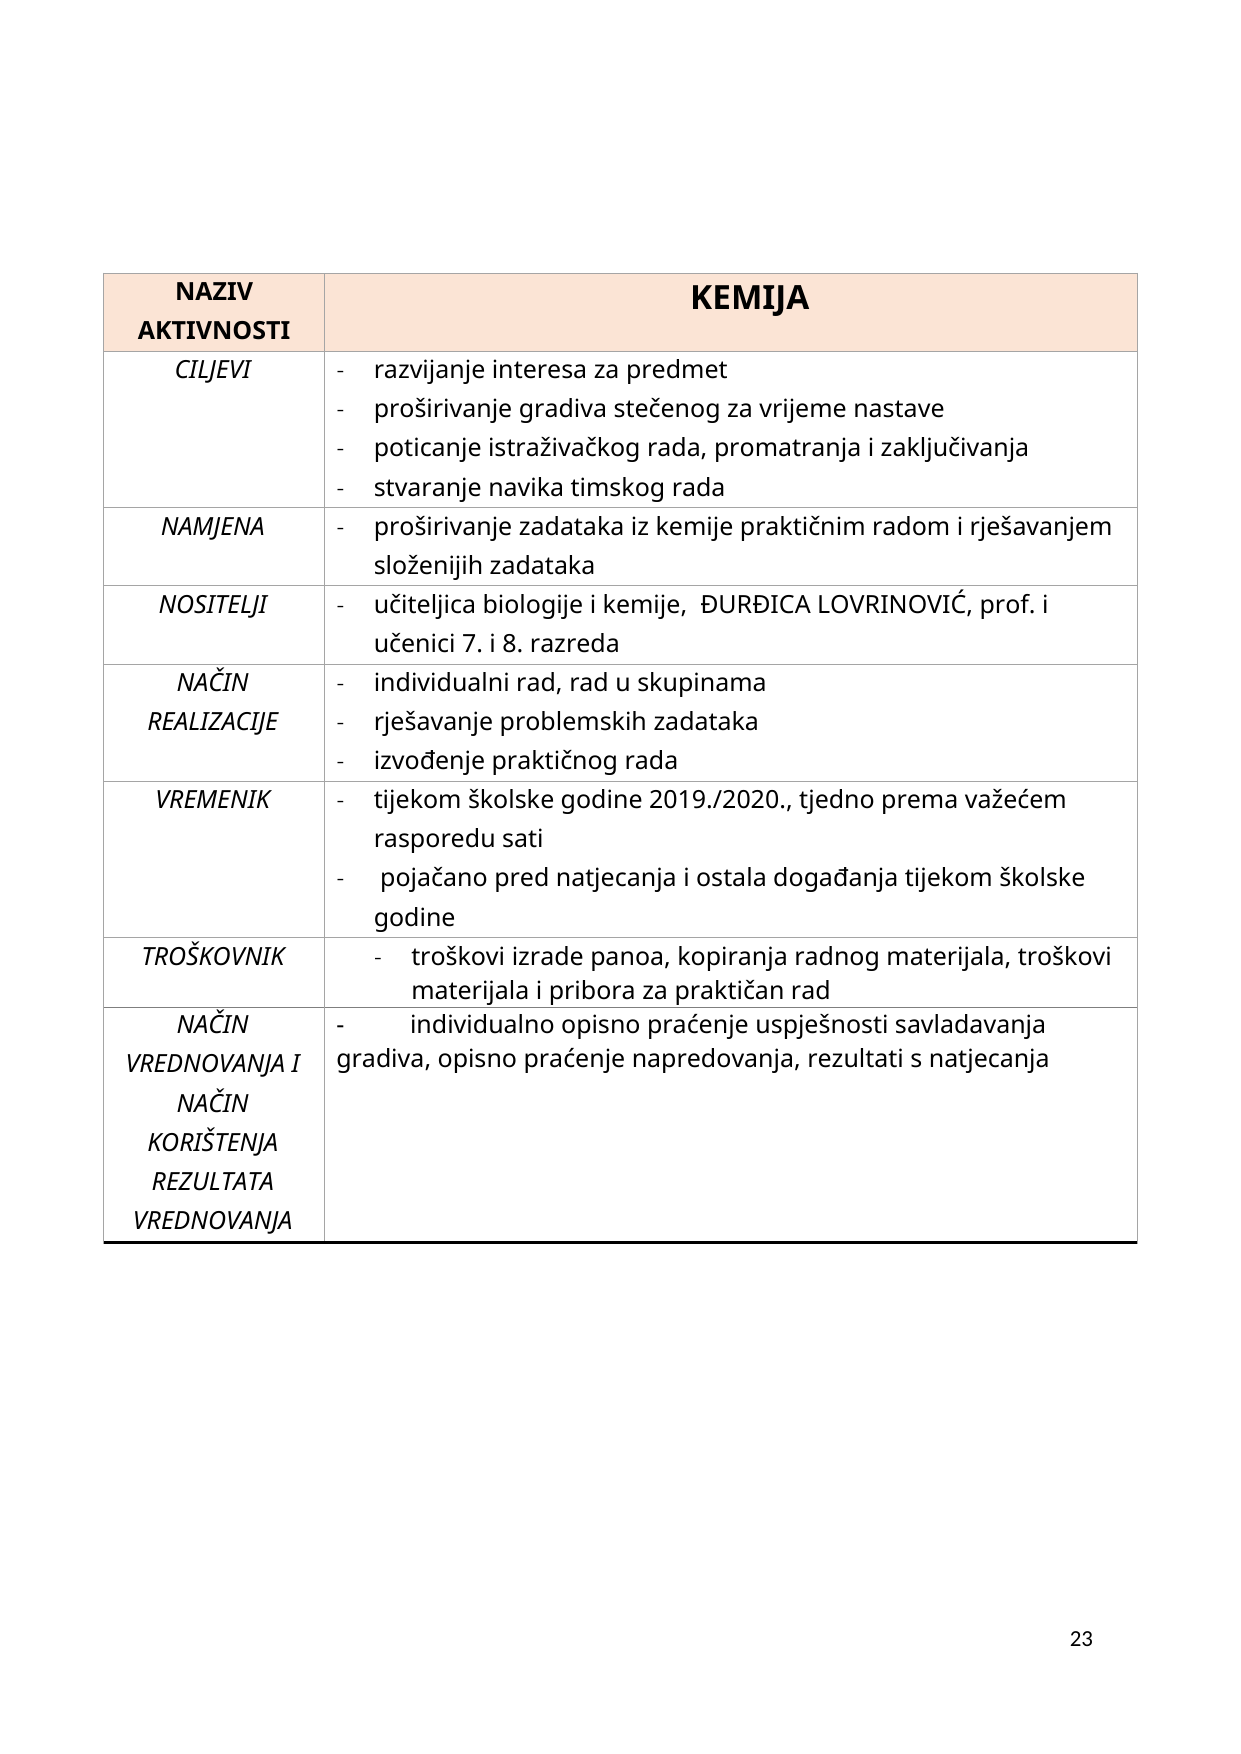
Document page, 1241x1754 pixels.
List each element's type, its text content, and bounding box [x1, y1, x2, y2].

table_cell proširivanje zadataka iz kemije praktičnim radom i rješavanjem složenijih zadataka [325, 508, 1137, 585]
table_cell individualni rad, rad u skupinama rješavanje problemskih zadataka izvođenje praktičnog rada [325, 665, 1137, 781]
table_cell učiteljica biologije i kemije, ĐURĐICA LOVRINOVIĆ, prof. i učenici 7. i 8. razreda [325, 586, 1137, 663]
table_cell razvijanje interesa za predmet proširivanje gradiva stečenog za vrijeme nastave poticanje istraživačkog rada, promatranja i zaključivanja stvaranje navika timskog rada [325, 352, 1137, 507]
table_cell CILJEVI [104, 352, 324, 507]
table_header KEMIJA [325, 274, 1137, 351]
table_header NAZIV AKTIVNOSTI [104, 274, 324, 351]
table_cell NOSITELJI [104, 586, 324, 663]
table_cell TROŠKOVNIK [104, 938, 324, 1006]
table_cell - individualno opisno praćenje uspješnosti savladavanja gradiva, opisno praćenje napredovanja, rezultati s natjecanja [325, 1008, 1137, 1241]
table_cell VREMENIK [104, 782, 324, 937]
table_cell NAMJENA [104, 508, 324, 585]
table_cell NAČIN REALIZACIJE [104, 665, 324, 781]
table_cell troškovi izrade panoa, kopiranja radnog materijala, troškovi materijala i pribora za praktičan rad [325, 938, 1137, 1006]
table_cell tijekom školske godine 2019./2020., tjedno prema važećem rasporedu sati pojačano pred natjecanja i ostala događanja tijekom školske godine [325, 782, 1137, 937]
table_cell NAČIN VREDNOVANJA I NAČIN KORIŠTENJA REZULTATA VREDNOVANJA [104, 1008, 324, 1241]
